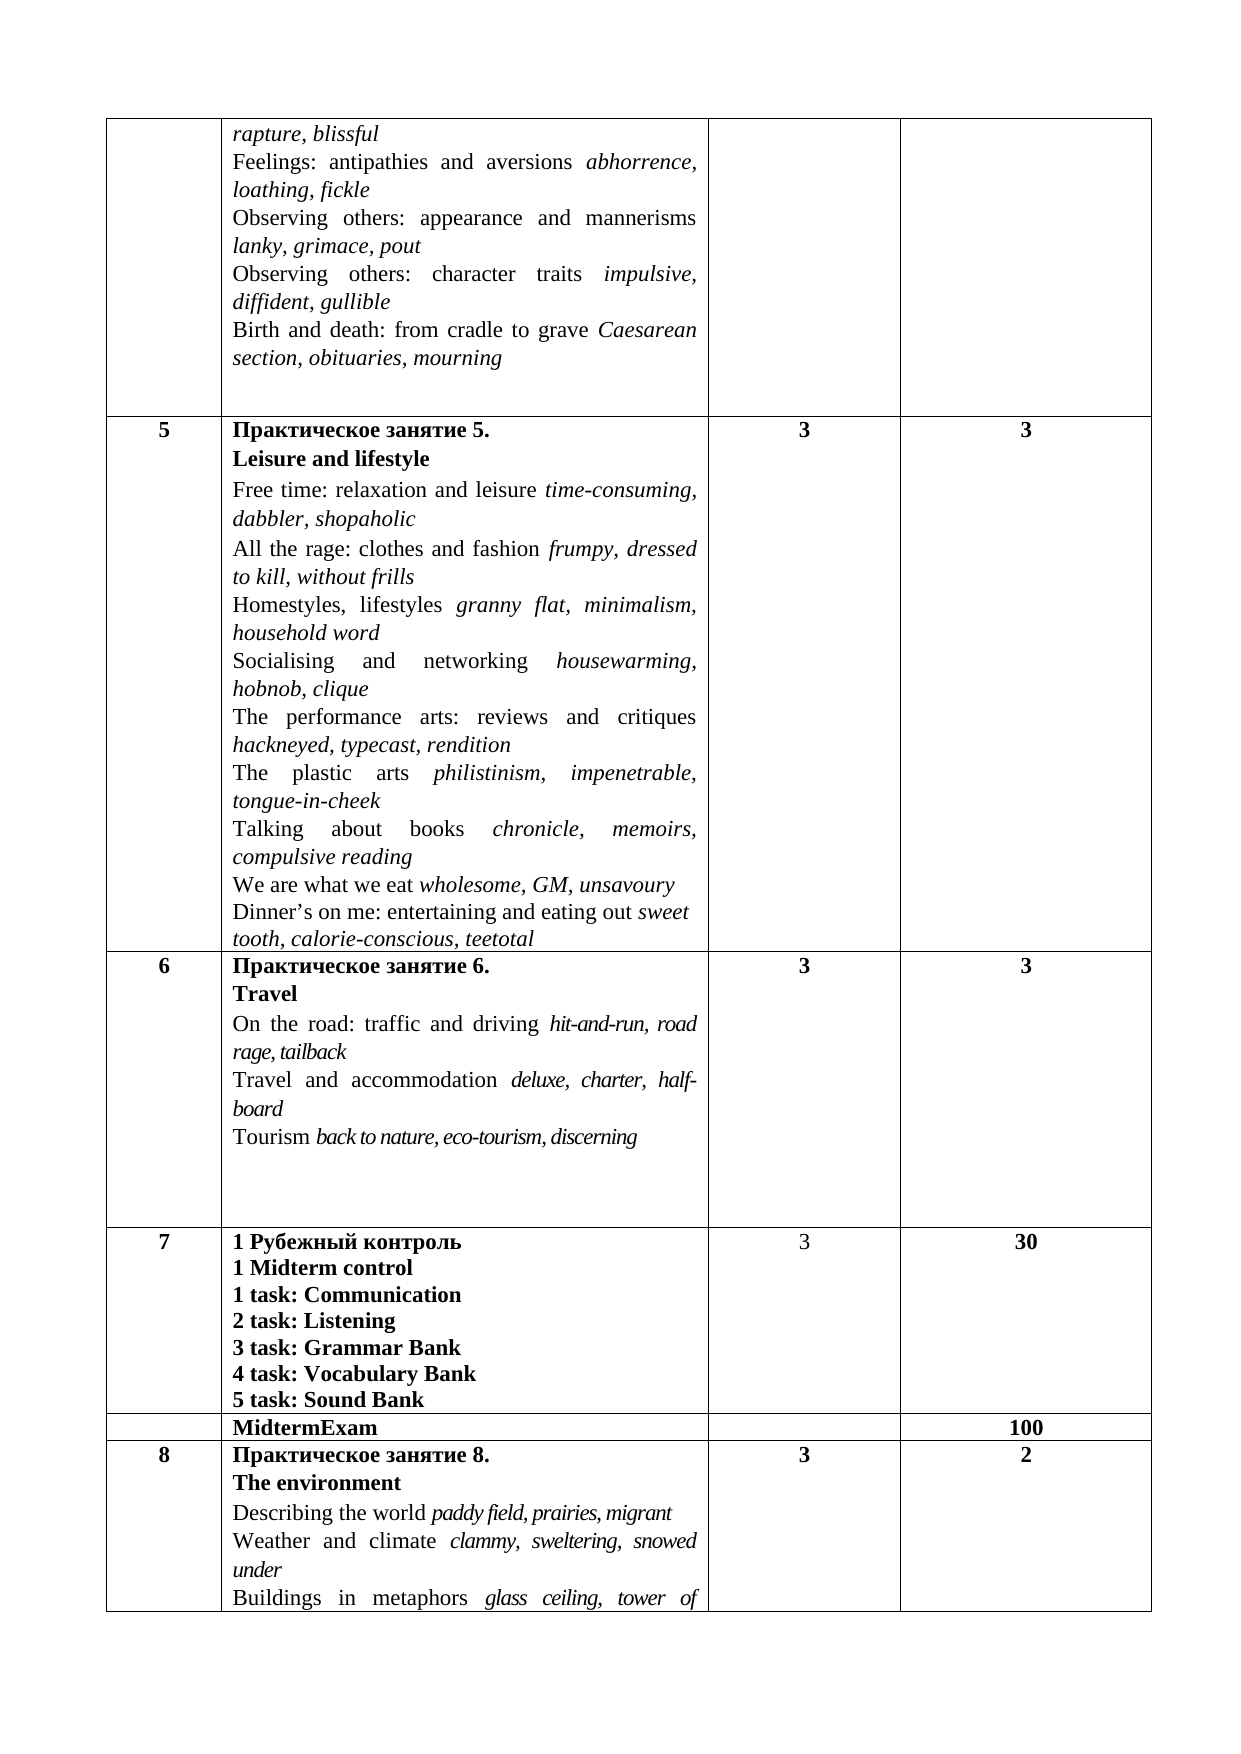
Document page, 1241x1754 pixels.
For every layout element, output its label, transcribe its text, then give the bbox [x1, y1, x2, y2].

table_cell 3 [709, 119, 900, 416]
table_cell Практическое занятие 6. Travel On the road: traffic and driving hit-and-run, road rage, tailback Travel and accommodation deluxe, charter, half-board Tourism back to nature, eco-tourism, discerning [222, 952, 708, 1227]
table_cell 30 [901, 1228, 1151, 1413]
table_cell 3 [901, 952, 1151, 1227]
table_cell 4 [107, 119, 221, 416]
table_cell 3 [709, 952, 900, 1227]
table_cell 3 [901, 417, 1151, 951]
table_cell [709, 1414, 900, 1440]
table_cell 3 [901, 119, 1151, 416]
table_cell Практическое занятие 5. Leisure and lifestyle Free time: relaxation and leisure time-consuming, dabbler, shopaholic All the rage: clothes and fashion frumpy, dressed to kill, without frills Homestyles, lifestyles granny flat, minimalism, household word Socialising and networking housewarming, hobnob, clique The performance arts: reviews and critiques hackneyed, typecast, rendition The plastic arts philistinism, impenetrable, tongue-in-cheek Talking about books chronicle, memoirs, compulsive reading We are what we eat wholesome, GM, unsavoury Dinner’s on me: entertaining and eating out sweet tooth, calorie-conscious, teetotal [222, 417, 708, 951]
table_cell 100 [901, 1414, 1151, 1440]
table_cell MidtermExam [222, 1414, 708, 1440]
table_cell 2 [901, 1441, 1151, 1611]
table_cell 3 [709, 1228, 900, 1413]
table_cell 5 [107, 417, 221, 951]
table_cell 6 [107, 952, 221, 1227]
table_cell [107, 1414, 221, 1440]
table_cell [222, 1441, 708, 1611]
table_cell 3 [709, 1441, 900, 1611]
table_cell 8 [107, 1441, 221, 1611]
table_cell 7 [107, 1228, 221, 1413]
table_cell 3 [709, 417, 900, 951]
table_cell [222, 119, 708, 416]
table_cell 1 Рубежный контроль 1 Midterm control 1 task: Communication 2 task: Listening 3 task: Grammar Bank 4 task: Vocabulary Bank 5 task: Sound Bank [222, 1228, 708, 1413]
